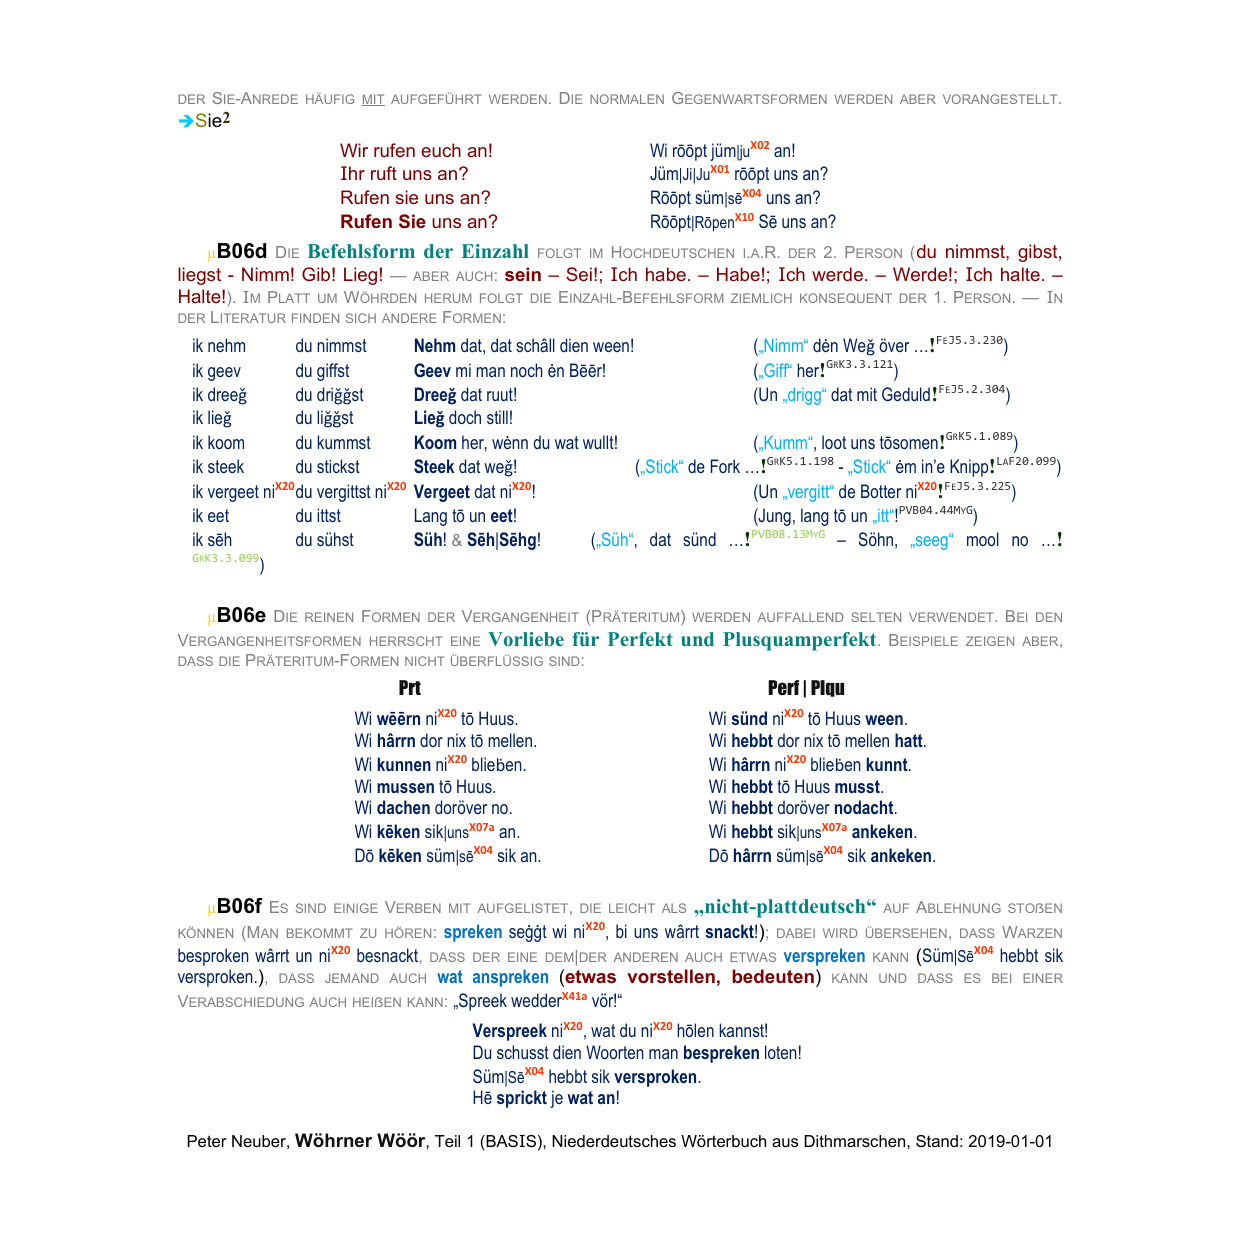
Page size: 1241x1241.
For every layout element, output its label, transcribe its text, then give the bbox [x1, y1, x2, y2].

text Wi kēken sik|unsX07a an. Wi hebbt sik|unsX07a ankeken. [177, 819, 1063, 843]
text µB06f Es sind einige Verben mit aufgelistet, die leicht als „nicht-plattdeutsch“ auf Ablehnung stoßen können (Man bekommt zu hören: spreken seġġt wi niX20, bi uns wârrt snackt!); dabei wird übersehen, dass Warzen besproken wârrt un niX20 besnackt, dass der eine dem|der anderen auch etwas verspreken kann (Süm|SēX04 hebbt sik versproken.), dass jemand auch wat anspreken (etwas vorstellen, bedeuten) kann und dass es bei einer Verabschiedung auch heißen kann: „Spreek wedderX41a vör!“ [177, 894, 1063, 1012]
text ik sēh du sühst Süh! & Sēh|Sēhg! („Süh“, dat sünd …!PVB08.13MyG – Söhn, „seeg“ mool no …!GrK3.3.099) [180, 527, 1063, 575]
text µB06e Die reinen Formen der Vergangenheit (Präteritum) werden auffallend selten verwendet. Bei den Vergangenheitsformen herrscht eine Vorliebe für Perfekt und Plusquamperfekt. Beispiele zeigen aber, dass die Präteritum-Formen nicht überflüssig sind: [177, 603, 1063, 670]
text ik eet du ittst Lang tō un eet! (Jung, lang tō un „itt“!PVB04.44MyG) [180, 503, 1063, 527]
text Ihr ruft uns an? Jüm|Ji|JuX01 rōōpt uns an? [177, 161, 1063, 185]
text Wi wēērn niX20 tō Huus. Wi sünd niX20 tō Huus ween. [177, 706, 1063, 729]
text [177, 89, 1063, 131]
text Rufen Sie uns an? Rōōpt|RōpenX10 Sē uns an? [177, 209, 1063, 233]
text Wi kunnen niX20 blieḃen. Wi hârrn niX20 blieḃen kunnt. [177, 751, 1063, 776]
text ik steek du stickst Steek dat weǧ! („Stick“ de Fork …!GrK5.1.198 - „Stick“ ėm in’e Knipp!LaF20.099) [180, 454, 1063, 478]
text ik koom du kummst Koom her, wėnn du wat wullt! („Kumm“, loot uns tōsomen!GrK5.1.089) [180, 429, 1063, 454]
text ik geev du giffst Geev mi man noch ėn Bēēr! („Giff“ her!GrK3.3.121) [180, 357, 1063, 382]
text Süm|SēX04 hebbt sik versproken. [177, 1063, 1063, 1087]
text ik vergeet niX20 du vergittst niX20 Vergeet dat niX20! (Un „vergitt“ de Botter niX20!FeJ5.3.225) [180, 478, 1063, 503]
text Du schusst dien Woorten man bespreken loten! [177, 1042, 1063, 1063]
text Wi dachen doröver no. Wi hebbt doröver nodacht. [177, 797, 1063, 819]
text Wi mussen tō Huus. Wi hebbt tō Huus musst. [177, 776, 1063, 797]
text Wi hârrn dor nix tō mellen. Wi hebbt dor nix tō mellen hatt. [177, 729, 1063, 751]
text Verspreek niX20, wat du niX20 hōlen kannst! [177, 1018, 1063, 1042]
text Rufen sie uns an? Rōōpt süm|sēX04 uns an? [177, 185, 1063, 209]
text ik nehm du nimmst Nehm dat, dat schâll dien ween! („Nimm“ dėn Weǧ över …!FeJ5.3.230) [180, 333, 1063, 357]
text µB06d Die Befehlsform der Einzahl folgt im Hochdeutschen i.a.R. der 2. Person (du nimmst, gibst, liegst - Nimm! Gib! Lieg! — aber auch: sein – Sei!; Ich habe. – Habe!; Ich werde. – Werde!; Ich halte. – Halte!). Im Platt um Wöhrden herum folgt die Einzahl-Befehlsform ziemlich konsequent der 1. Person. — In der Literatur finden sich andere Formen: [177, 239, 1063, 327]
text Wir rufen euch an! Wi rōōpt jüm|juX02 an! [177, 137, 1063, 161]
text Hē sprickt je wat an! [177, 1087, 1063, 1109]
text ik dreeǧ du driǧǧst Dreeǧ dat ruut! (Un „drigg“ dat mit Geduld!FeJ5.2.304) [180, 382, 1063, 406]
text Dō kēken süm|sēX04 sik an. Dō hârrn süm|sēX04 sik ankeken. [177, 843, 1063, 866]
text Prt Perf | Plqu [177, 677, 1063, 699]
text ik lieǧ du liǧǧst Lieǧ doch still! [180, 406, 1063, 429]
